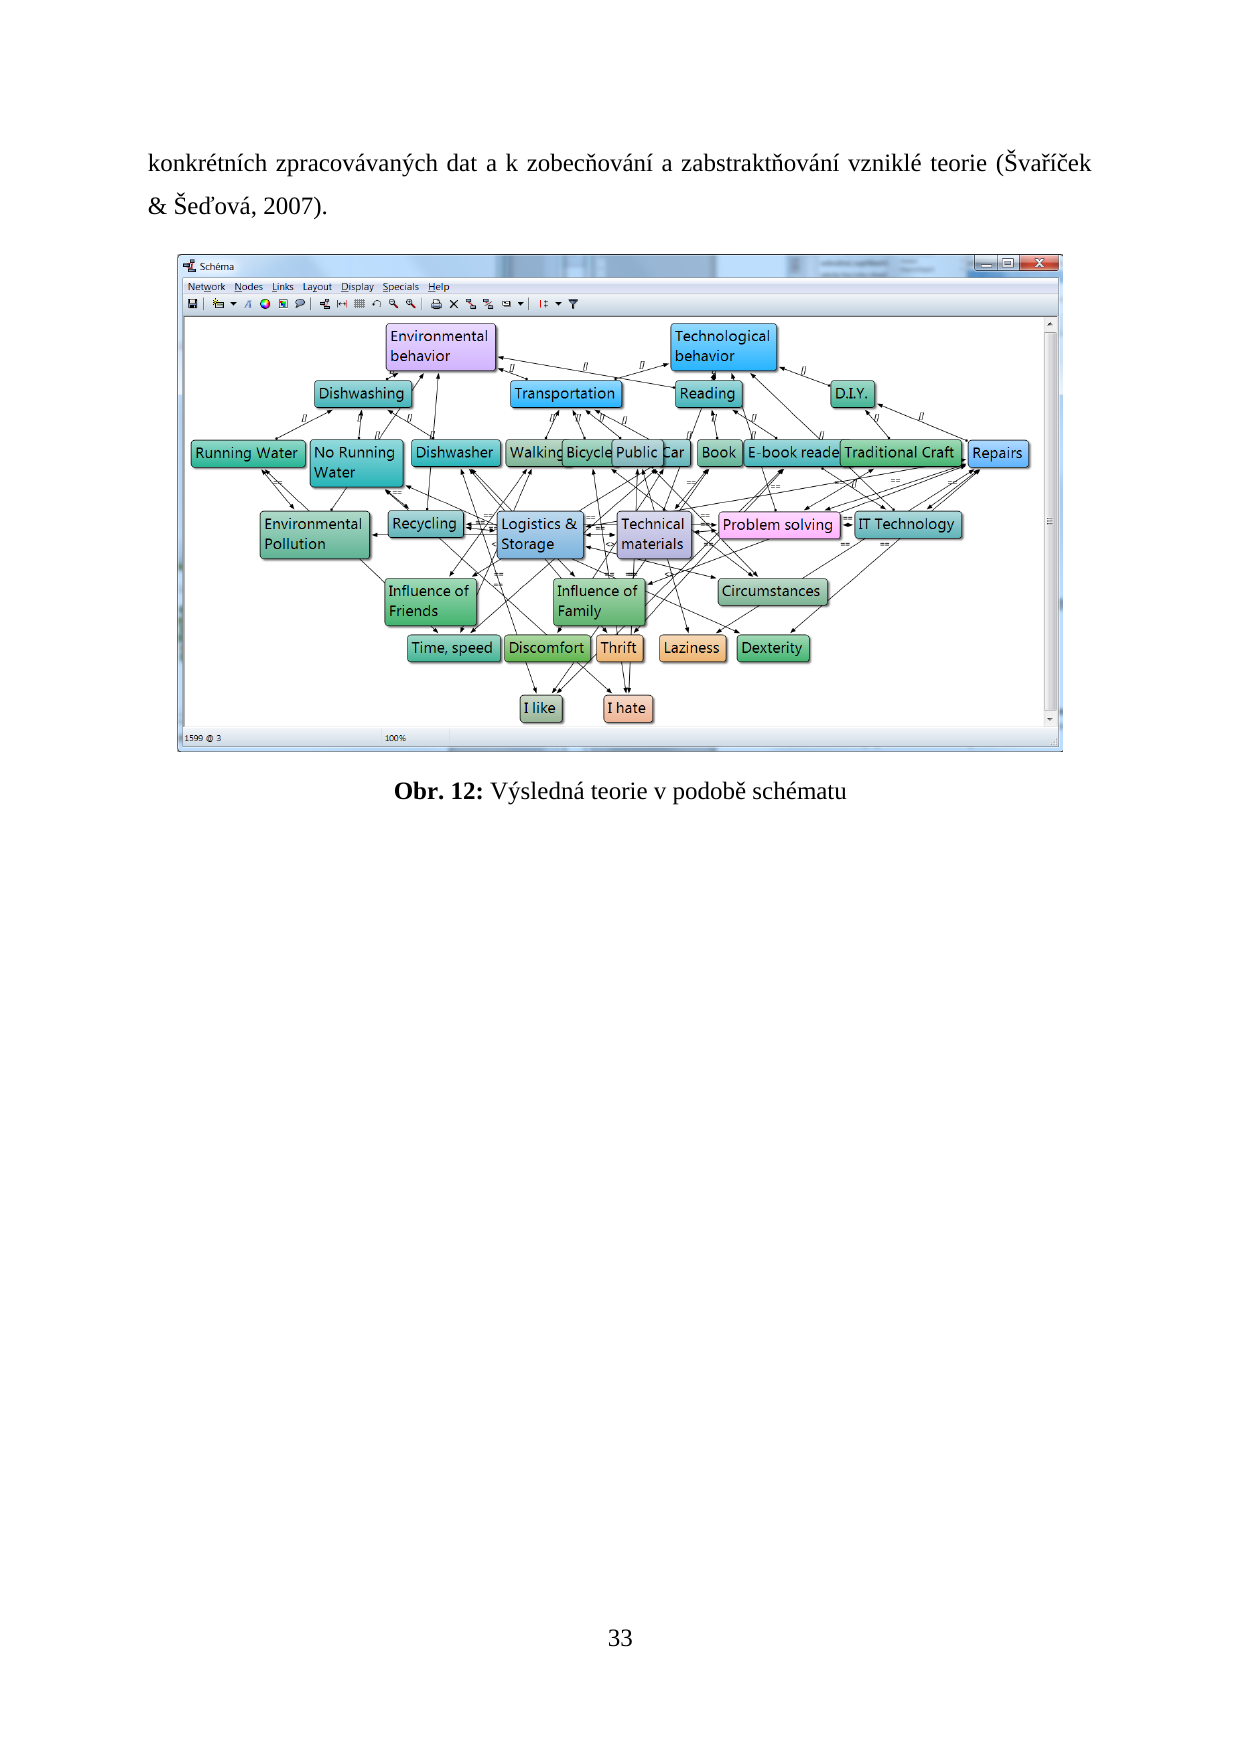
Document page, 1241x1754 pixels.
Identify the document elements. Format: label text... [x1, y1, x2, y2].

picture [177, 254, 1063, 752]
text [148, 148, 1093, 219]
text Obr. 12: Výsledná teorie v podobě schématu [148, 776, 1093, 805]
